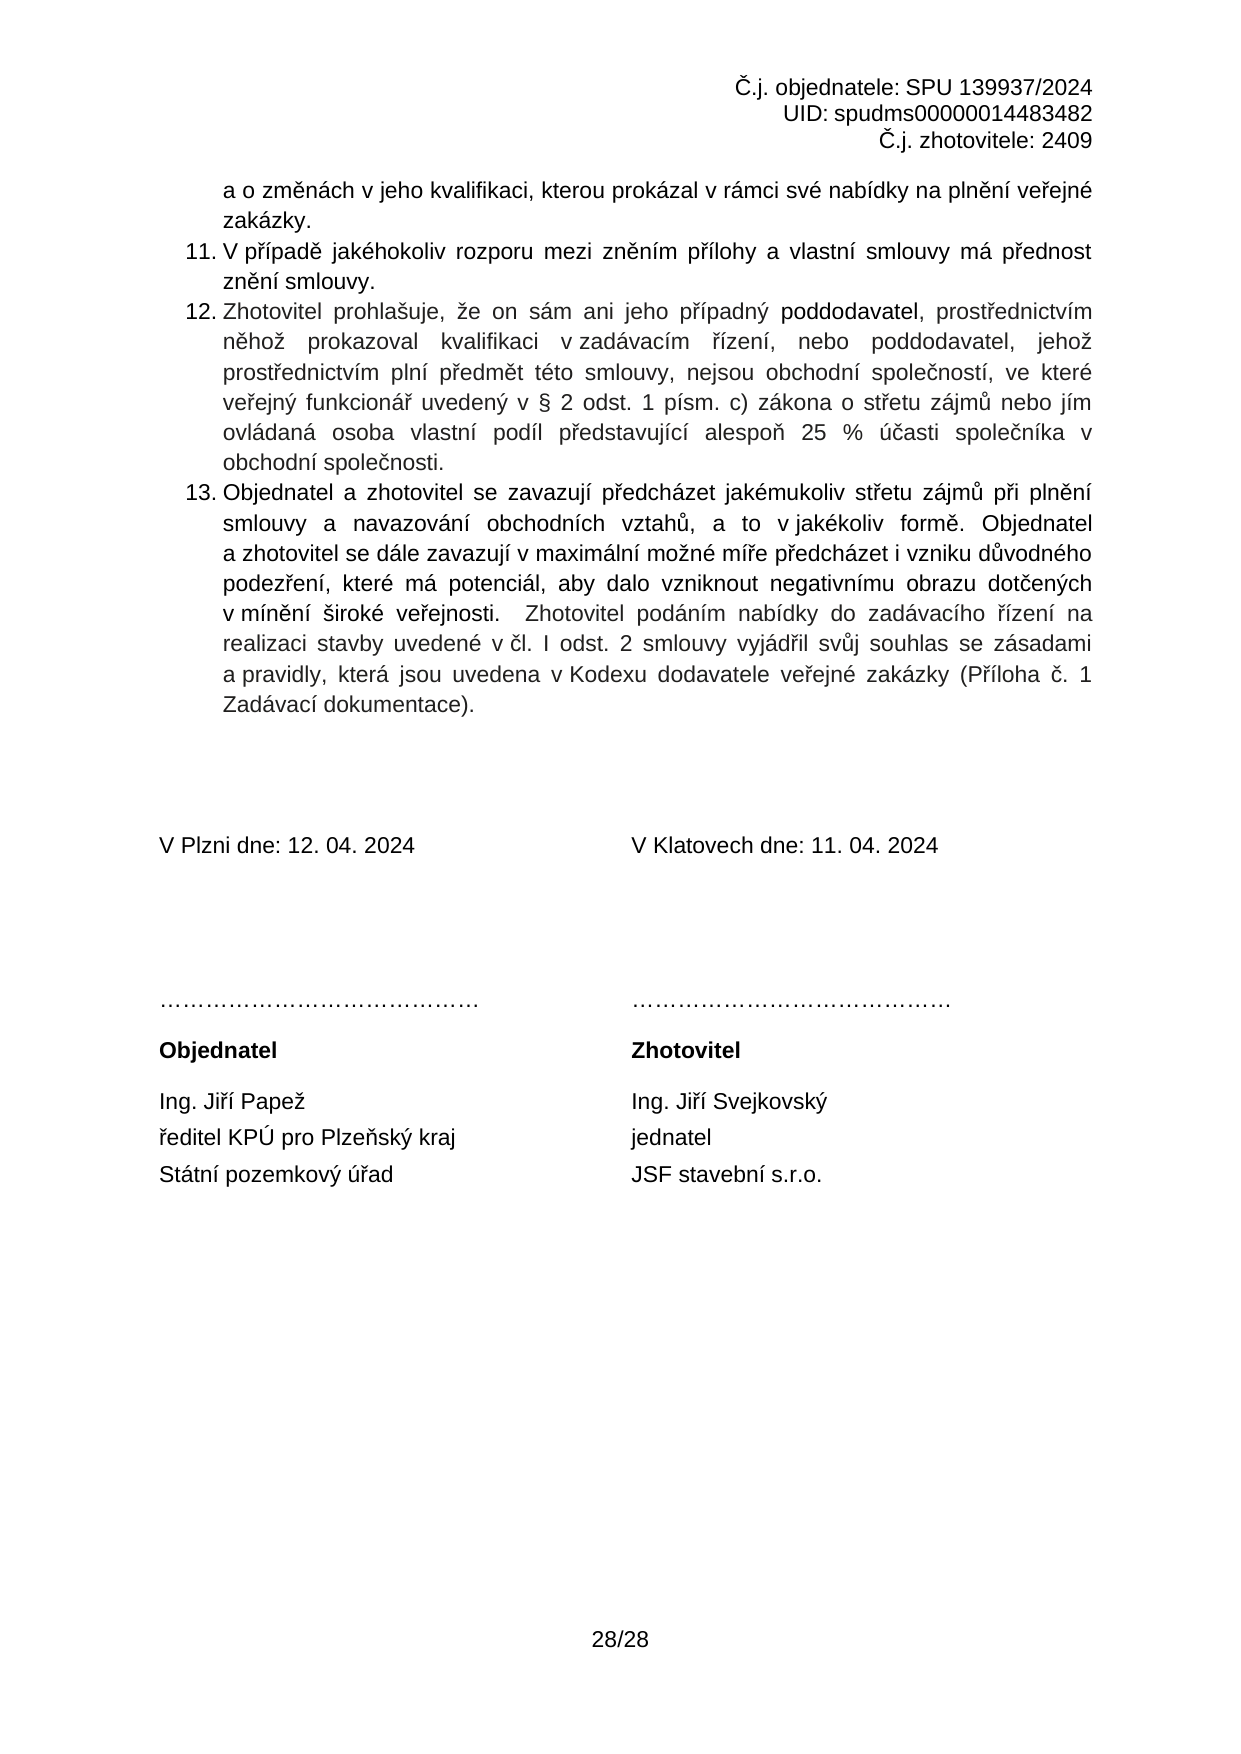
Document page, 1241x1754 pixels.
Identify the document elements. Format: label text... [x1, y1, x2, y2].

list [185, 177, 1092, 234]
table_header V Plzni dne: 12. 04. 2024 [148, 833, 620, 986]
table_cell Objednatel Ing. Jiří Papež ředitel KPÚ pro Plzeňský kraj Státní pozemkový úřad [148, 1037, 620, 1212]
table_cell …………………………………… [620, 986, 1092, 1037]
list Objednatel a zhotovitel se zavazují předcházet jakémukoliv střetu zájmů při plnění smlouvy a navazování obchodních vztahů, a to v jakékoliv formě. Objednatel a zhotovitel se dále zavazují v maximální možné míře předcházet i vzniku důvodného podezření, které má potenciál, aby dalo vzniknout negativnímu obrazu dotčených v mínění široké veřejnosti. Zhotovitel podáním nabídky do zadávacího řízení na realizaci stavby uvedené v čl. I odst. 2 smlouvy vyjádřil svůj souhlas se zásadami a pravidly, která jsou uvedena v Kodexu dodavatele veřejné zakázky (Příloha č. 1 Zadávací dokumentace). [185, 479, 1092, 717]
list V případě jakéhokoliv rozporu mezi zněním přílohy a vlastní smlouvy má přednost znění smlouvy. [185, 238, 1092, 294]
table_cell …………………………………… [148, 986, 620, 1037]
list Zhotovitel prohlašuje, že on sám ani jeho případný poddodavatel, prostřednictvím něhož prokazoval kvalifikaci v zadávacím řízení, nebo poddodavatel, jehož prostřednictvím plní předmět této smlouvy, nejsou obchodní společností, ve které veřejný funkcionář uvedený v § 2 odst. 1 písm. c) zákona o střetu zájmů nebo jím ovládaná osoba vlastní podíl představující alespoň 25 % účasti společníka v obchodní společnosti. [185, 298, 1092, 475]
table_header V Klatovech dne: 11. 04. 2024 [620, 833, 1092, 986]
table_cell Zhotovitel Ing. Jiří Svejkovský jednatel JSF stavební s.r.o. [620, 1037, 1092, 1212]
